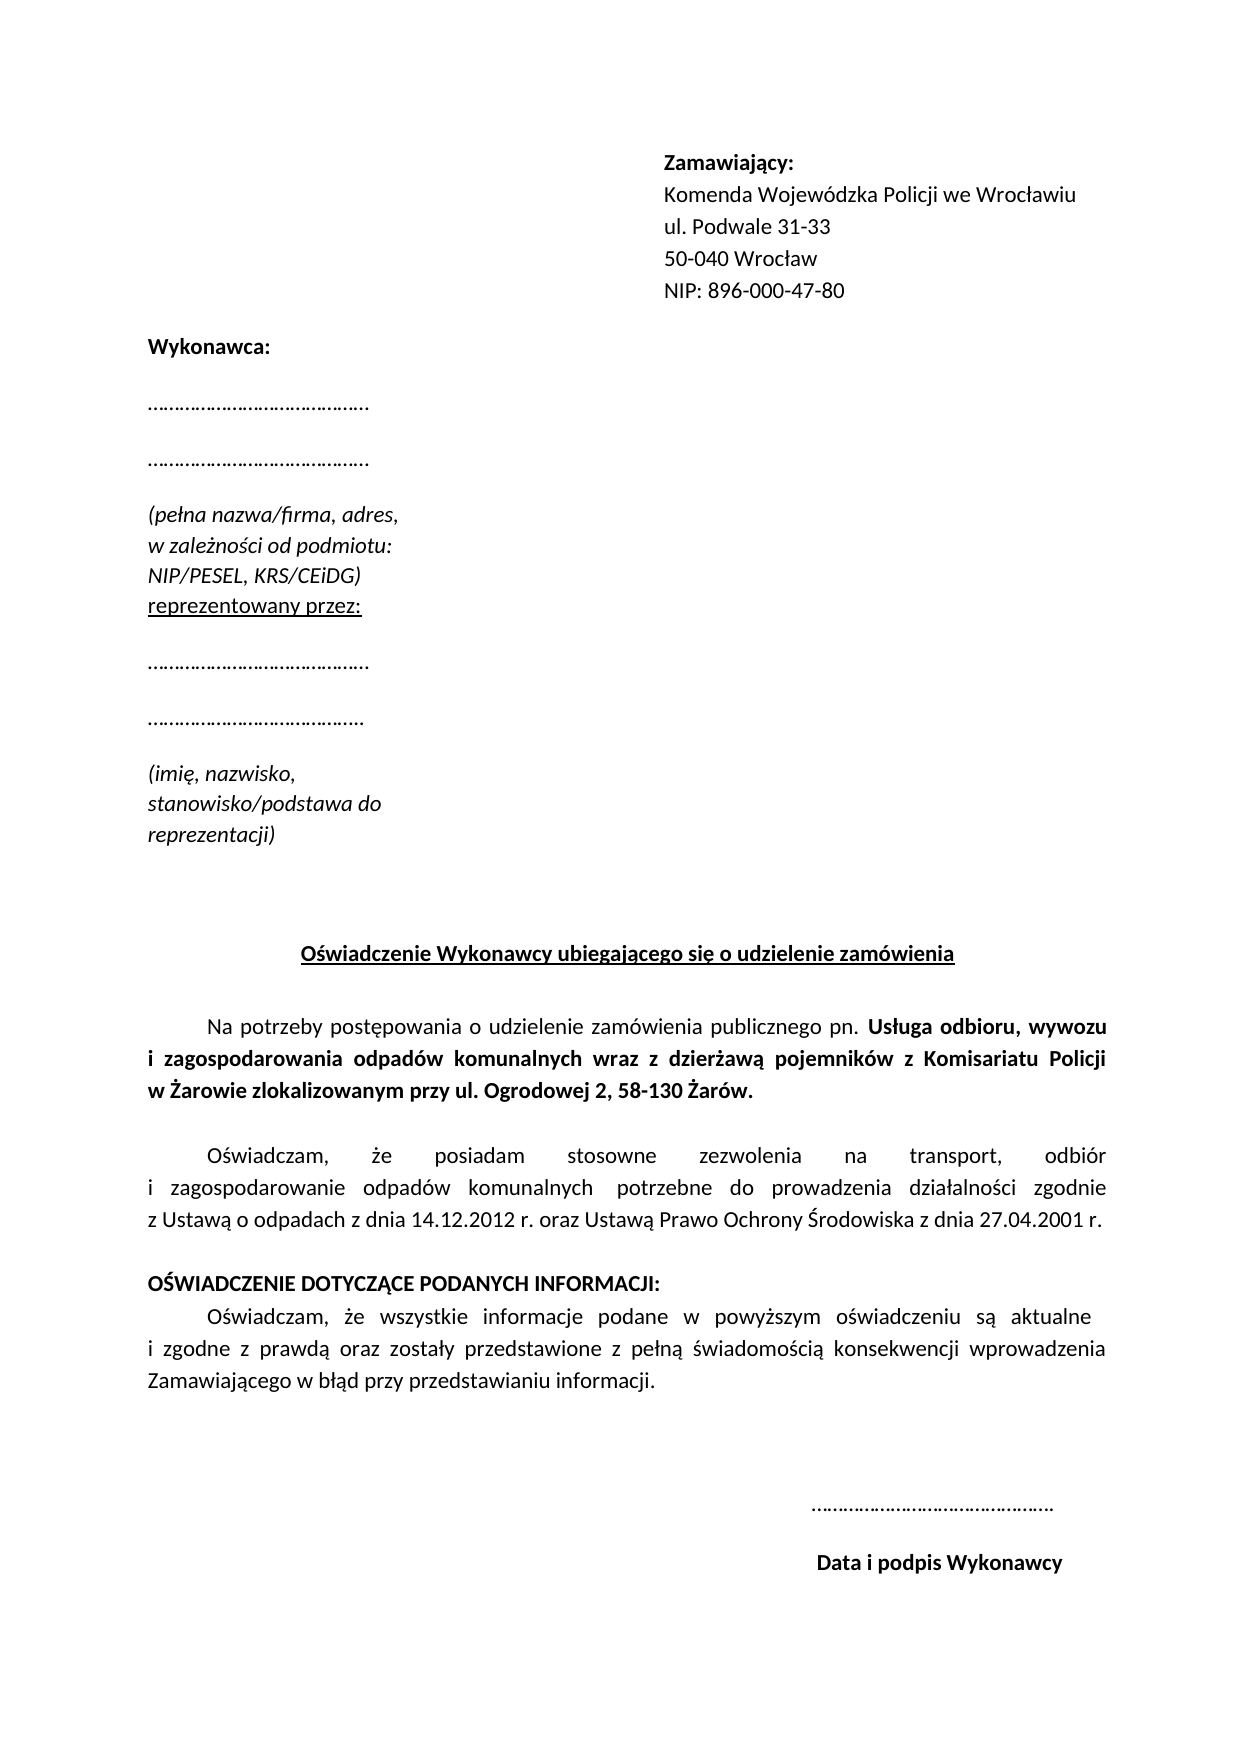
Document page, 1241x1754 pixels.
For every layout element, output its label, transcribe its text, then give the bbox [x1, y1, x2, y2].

text 50-040 Wrocław [590, 244, 1107, 272]
text …………………………………… [148, 647, 487, 675]
text …………………………………… [148, 388, 487, 417]
text OŚWIADCZENIE DOTYCZĄCE PODANYCH INFORMACJI: [148, 1269, 1107, 1298]
text Oświadczam, że wszystkie informacje podane w powyższym oświadczeniu są aktualne i zgodne z prawdą oraz zostały przedstawione z pełną świadomością konsekwencji wprowadzenia Zamawiającego w błąd przy przedstawianiu informacji. [148, 1302, 1107, 1394]
text …………………………………… [148, 444, 487, 473]
text Komenda Wojewódzka Policji we Wrocławiu [664, 180, 1107, 208]
text reprezentowany przez: [148, 591, 1107, 619]
text (imię, nazwisko, stanowisko/podstawa do reprezentacji) [148, 759, 487, 848]
text Oświadczenie Wykonawcy ubiegającego się o udzielenie zamówienia [148, 939, 1107, 967]
text NIP: 896-000-47-80 [590, 276, 1107, 304]
text Data i podpis Wykonawcy [738, 1548, 1107, 1576]
text Oświadczam, że posiadam stosowne zezwolenia na transport, odbiór i zagospodarowanie odpadów komunalnych potrzebne do prowadzenia działalności zgodnie z Ustawą o odpadach z dnia 14.12.2012 r. oraz Ustawą Prawo Ochrony Środowiska z dnia 27.04.2001 r. [148, 1141, 1107, 1233]
text Na potrzeby postępowania o udzielenie zamówienia publicznego pn. Usługa odbioru, wywozu i zagospodarowania odpadów komunalnych wraz z dzierżawą pojemników z Komisariatu Policji w Żarowie zlokalizowanym przy ul. Ogrodowej 2, 58-130 Żarów. [148, 1012, 1107, 1104]
text ………………………………………. [738, 1489, 1107, 1517]
text (pełna nazwa/firma, adres, w zależności od podmiotu: NIP/PESEL, KRS/CEiDG) [148, 501, 487, 589]
text ul. Podwale 31-33 [590, 212, 1107, 240]
text Wykonawca: [148, 332, 1107, 361]
text Zamawiający: [590, 148, 1107, 176]
text ………………………………….. [148, 703, 487, 731]
